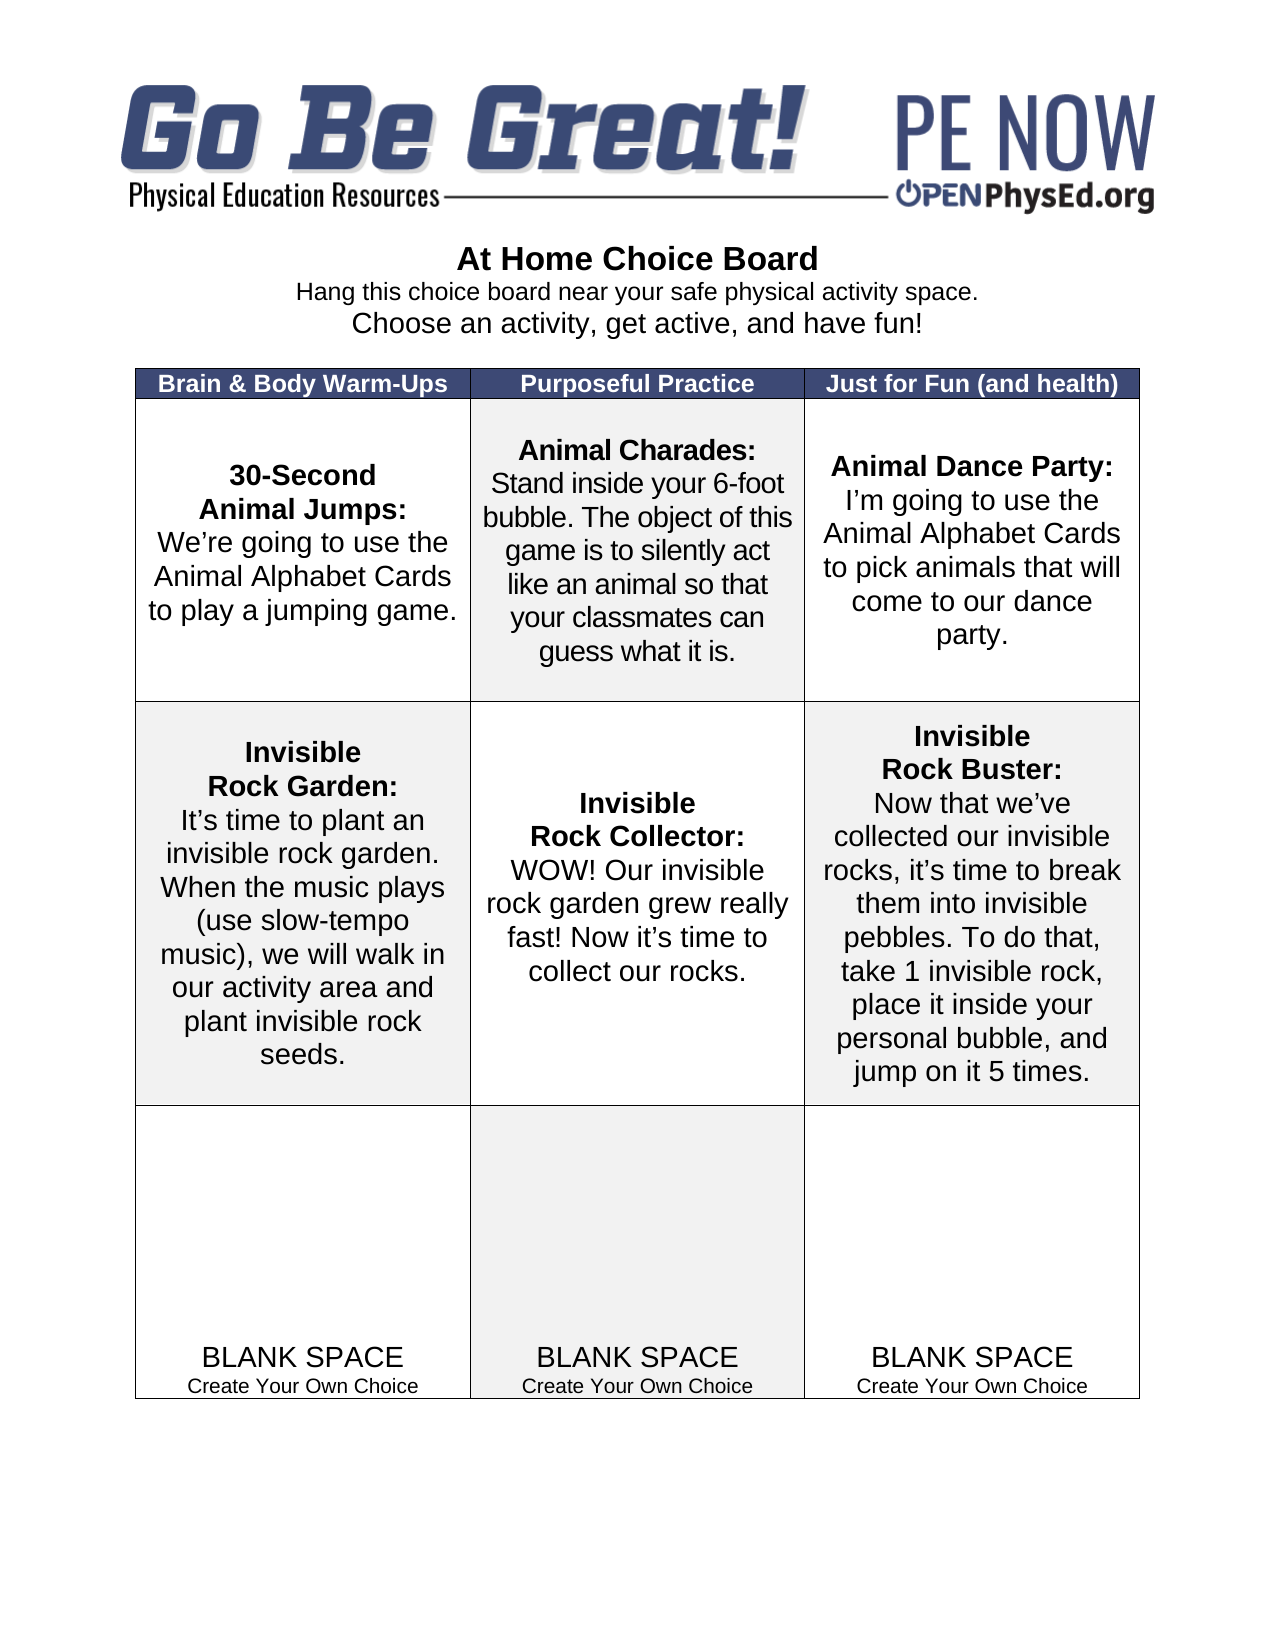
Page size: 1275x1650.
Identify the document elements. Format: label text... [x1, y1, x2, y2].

table_cell Invisible Rock Collector: WOW! Our invisible rock garden grew really fast! Now it’s time to collect our rocks. [471, 702, 804, 1104]
table_header Brain & Body Warm-Ups [136, 369, 470, 398]
table_header Just for Fun (and health) [805, 369, 1139, 398]
table_cell Invisible Rock Garden: It’s time to plant an invisible rock garden. When the music plays (use slow-tempo music), we will walk in our activity area and plant invisible rock seeds. [136, 702, 470, 1104]
table_cell Animal Charades: Stand inside your 6-foot bubble. The object of this game is to silently act like an animal so that your classmates can guess what it is. [471, 399, 804, 701]
table_cell BLANK SPACE Create Your Own Choice [805, 1106, 1139, 1398]
table_cell Invisible Rock Buster: Now that we’ve collected our invisible rocks, it’s time to break them into invisible pebbles. To do that, take 1 invisible rock, place it inside your personal bubble, and jump on it 5 times. [805, 702, 1139, 1104]
table_cell Animal Dance Party: I’m going to use the Animal Alphabet Cards to pick animals that will come to our dance party. [805, 399, 1139, 701]
text Choose an activity, get active, and have fun! [135, 306, 1140, 339]
table_cell 30-Second Animal Jumps: We’re going to use the Animal Alphabet Cards to play a jumping game. [136, 399, 470, 701]
text Hang this choice board near your safe physical activity space. [135, 277, 1140, 306]
text At Home Choice Board [135, 239, 1140, 277]
table_header Purposeful Practice [471, 369, 804, 398]
table_cell BLANK SPACE Create Your Own Choice [136, 1106, 470, 1398]
table_cell BLANK SPACE Create Your Own Choice [471, 1106, 804, 1398]
picture [82, 75, 1193, 226]
